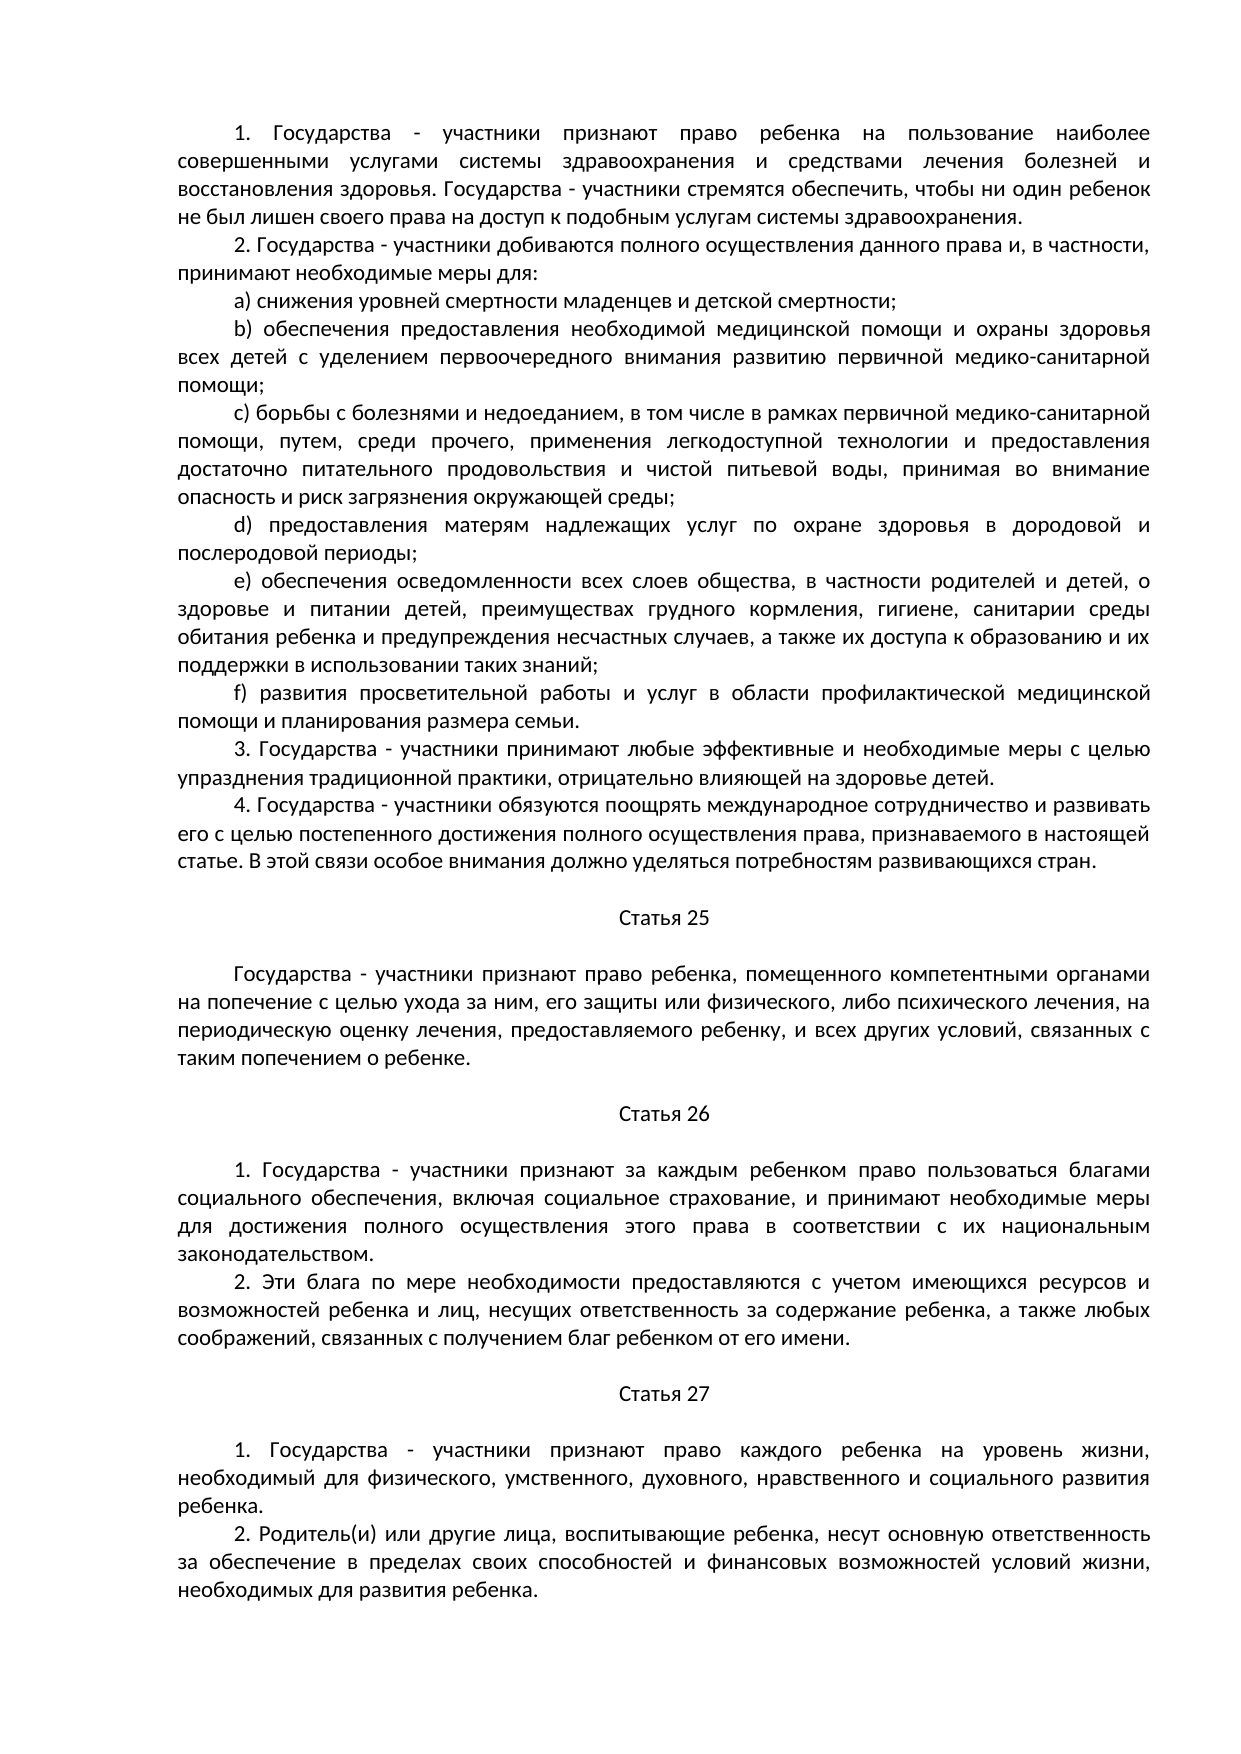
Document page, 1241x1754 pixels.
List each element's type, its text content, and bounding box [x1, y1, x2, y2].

text d) предоставления матерям надлежащих услуг по охране здоровья в дородовой и послеродовой периоды; [177, 510, 1152, 566]
text 2. Государства - участники добиваются полного осуществления данного права и, в частности, принимают необходимые меры для: [177, 230, 1152, 286]
text f) развития просветительной работы и услуг в области профилактической медицинской помощи и планирования размера семьи. [177, 678, 1152, 734]
text b) обеспечения предоставления необходимой медицинской помощи и охраны здоровья всех детей с уделением первоочередного внимания развитию первичной медико-санитарной помощи; [177, 314, 1152, 398]
text Государства - участники признают право ребенка, помещенного компетентными органами на попечение с целью ухода за ним, его защиты или физического, либо психического лечения, на периодическую оценку лечения, предоставляемого ребенку, и всех других условий, связанных с таким попечением о ребенке. [177, 959, 1152, 1071]
text 1. Государства - участники признают право ребенка на пользование наиболее совершенными услугами системы здравоохранения и средствами лечения болезней и восстановления здоровья. Государства - участники стремятся обеспечить, чтобы ни один ребенок не был лишен своего права на доступ к подобным услугам системы здравоохранения. [177, 118, 1152, 230]
text Статья 25 [177, 903, 1152, 931]
text 4. Государства - участники обязуются поощрять международное сотрудничество и развивать его с целью постепенного достижения полного осуществления права, признаваемого в настоящей статье. В этой связи особое внимания должно уделяться потребностям развивающихся стран. [177, 791, 1152, 875]
text Статья 26 [177, 1099, 1152, 1127]
text 3. Государства - участники принимают любые эффективные и необходимые меры с целью упразднения традиционной практики, отрицательно влияющей на здоровье детей. [177, 734, 1152, 791]
text Статья 27 [177, 1379, 1152, 1407]
text 2. Эти блага по мере необходимости предоставляются с учетом имеющихся ресурсов и возможностей ребенка и лиц, несущих ответственность за содержание ребенка, а также любых соображений, связанных с получением благ ребенком от его имени. [177, 1267, 1152, 1351]
text 2. Родитель(и) или другие лица, воспитывающие ребенка, несут основную ответственность за обеспечение в пределах своих способностей и финансовых возможностей условий жизни, необходимых для развития ребенка. [177, 1519, 1152, 1603]
text 1. Государства - участники признают право каждого ребенка на уровень жизни, необходимый для физического, умственного, духовного, нравственного и социального развития ребенка. [177, 1435, 1152, 1519]
text e) обеспечения осведомленности всех слоев общества, в частности родителей и детей, о здоровье и питании детей, преимуществах грудного кормления, гигиене, санитарии среды обитания ребенка и предупреждения несчастных случаев, а также их доступа к образованию и их поддержки в использовании таких знаний; [177, 566, 1152, 678]
text 1. Государства - участники признают за каждым ребенком право пользоваться благами социального обеспечения, включая социальное страхование, и принимают необходимые меры для достижения полного осуществления этого права в соответствии с их национальным законодательством. [177, 1155, 1152, 1267]
text a) снижения уровней смертности младенцев и детской смертности; [177, 286, 1152, 314]
text c) борьбы с болезнями и недоеданием, в том числе в рамках первичной медико-санитарной помощи, путем, среди прочего, применения легкодоступной технологии и предоставления достаточно питательного продовольствия и чистой питьевой воды, принимая во внимание опасность и риск загрязнения окружающей среды; [177, 398, 1152, 510]
